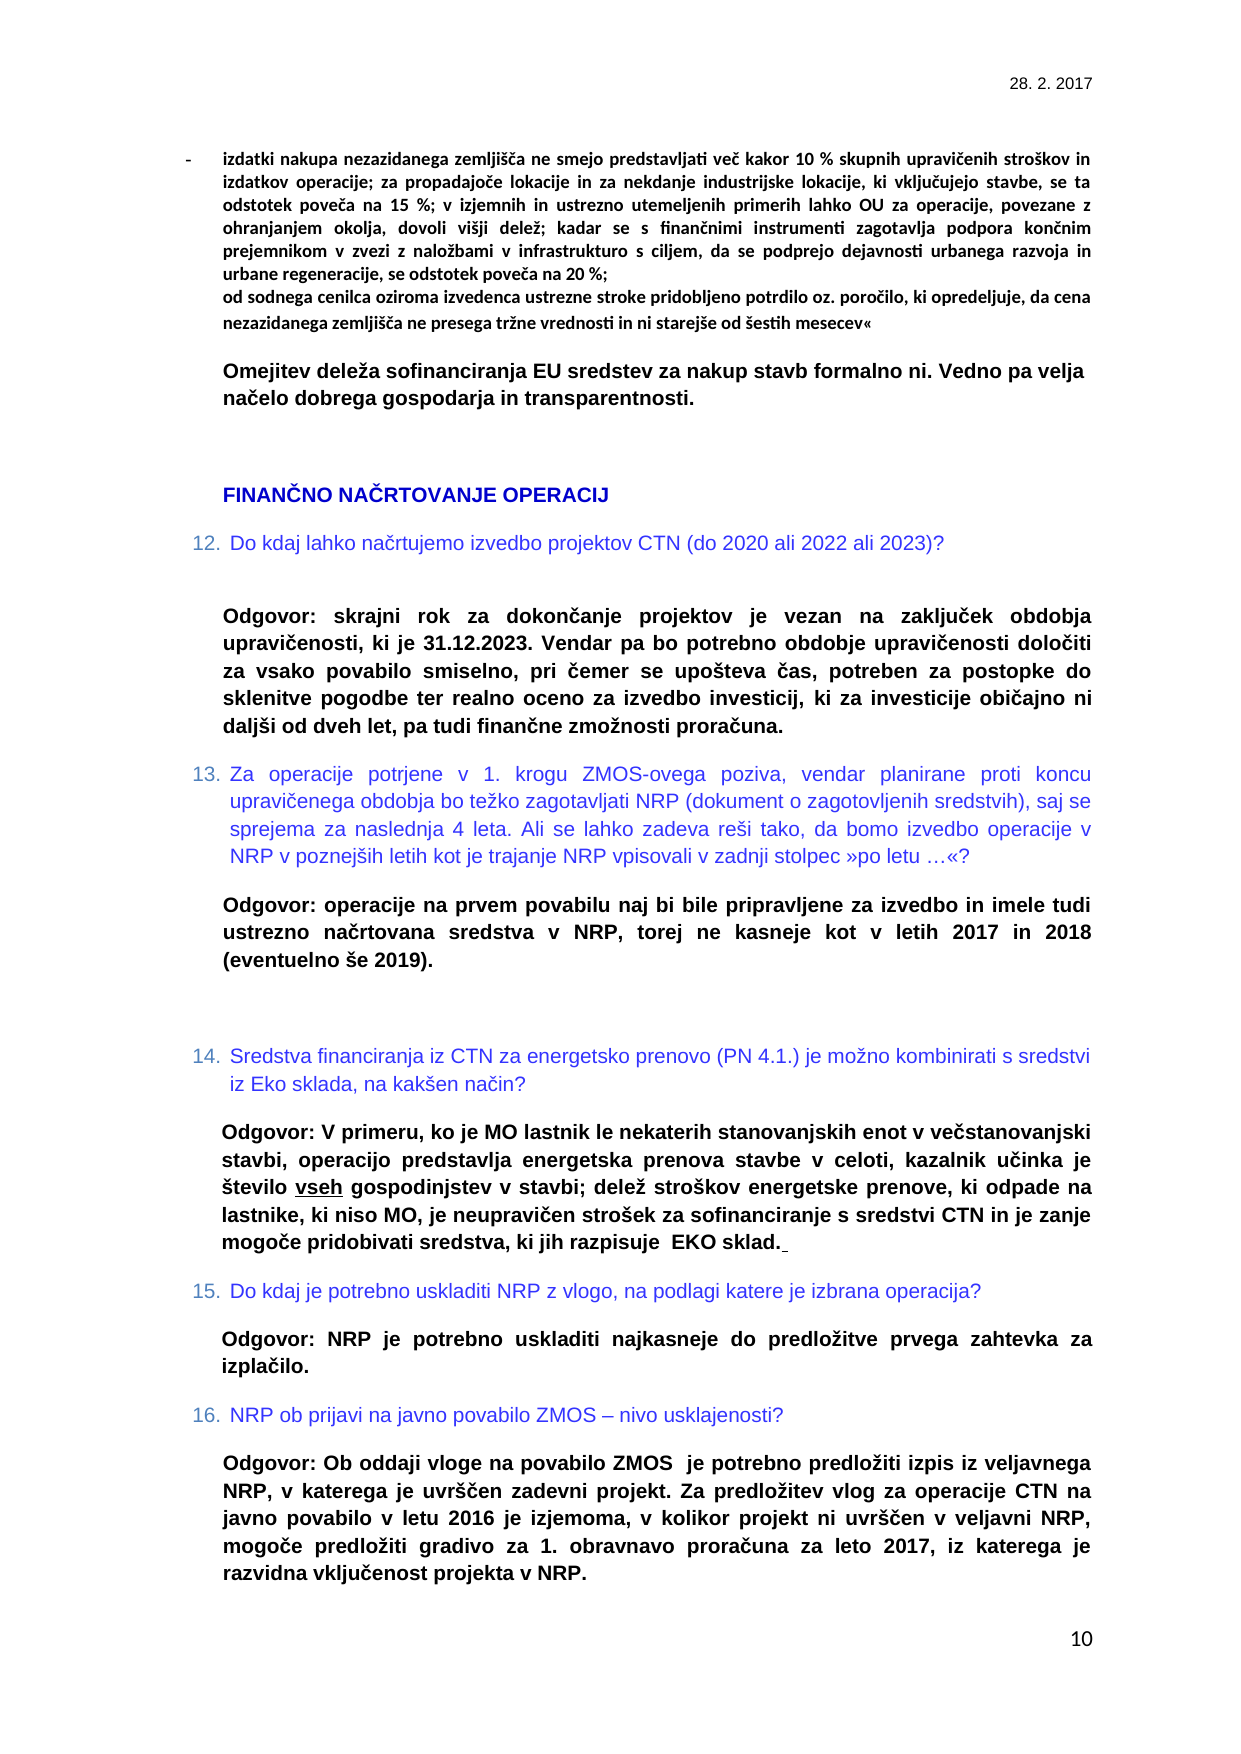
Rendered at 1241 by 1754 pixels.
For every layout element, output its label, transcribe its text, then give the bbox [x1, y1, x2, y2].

list Do kdaj je potrebno uskladiti NRP z vlogo, na podlagi katere je izbrana operacija? [192, 1278, 1093, 1302]
text Odgovor: V primeru, ko je MO lastnik le nekaterih stanovanjskih enot v večstanovanjski stavbi, operacijo predstavlja energetska prenova stavbe v celoti, kazalnik učinka je število vseh gospodinjstev v stavbi; delež stroškov energetske prenove, ki odpade na lastnike, ki niso MO, je neupravičen strošek za sofinanciranje s sredstvi CTN in je zanje mogoče pridobivati sredstva, ki jih razpisuje EKO sklad. [221, 1120, 1093, 1254]
list od sodnega cenilca oziroma izvedenca ustrezne stroke pridobljeno potrdilo oz. poročilo, ki opredeljuje, da cena nezazidanega zemljišča ne presega tržne vrednosti in ni starejše od šestih mesecev« [223, 285, 1093, 334]
list Do kdaj lahko načrtujemo izvedbo projektov CTN (do 2020 ali 2022 ali 2023)? [192, 531, 1093, 555]
list Omejitev deleža sofinanciranja EU sredstev za nakup stavb formalno ni. Vedno pa velja načelo dobrega gospodarja in transparentnosti. [223, 359, 1093, 410]
list Odgovor: operacije na prvem povabilu naj bi bile pripravljene za izvedbo in imele tudi ustrezno načrtovana sredstva v NRP, torej ne kasneje kot v letih 2017 in 2018 (eventuelno še 2019). [223, 893, 1093, 972]
list FINANČNO NAČRTOVANJE OPERACIJ [223, 483, 1093, 507]
list Odgovor: skrajni rok za dokončanje projektov je vezan na zaključek obdobja upravičenosti, ki je 31.12.2023. Vendar pa bo potrebno obdobje upravičenosti določiti za vsako povabilo smiselno, pri čemer se upošteva čas, potreben za postopke do sklenitve pogodbe ter realno oceno za izvedbo investicij, ki za investicije običajno ni daljši od dveh let, pa tudi finančne zmožnosti proračuna. [223, 603, 1093, 737]
text Odgovor: NRP je potrebno uskladiti najkasneje do predložitve prvega zahtevka za izplačilo. [221, 1327, 1093, 1378]
list izdatki nakupa nezazidanega zemljišča ne smejo predstavljati več kakor 10 % skupnih upravičenih stroškov in izdatkov operacije; za propadajoče lokacije in za nekdanje industrijske lokacije, ki vključujejo stavbe, se ta odstotek poveča na 15 %; v izjemnih in ustrezno utemeljenih primerih lahko OU za operacije, povezane z ohranjanjem okolja, dovoli višji delež; kadar se s finančnimi instrumenti zagotavlja podpora končnim prejemnikom v zvezi z naložbami v infrastrukturo s ciljem, da se podprejo dejavnosti urbanega razvoja in urbane regeneracije, se odstotek poveča na 20 %; [185, 148, 1093, 285]
list Sredstva financiranja iz CTN za energetsko prenovo (PN 4.1.) je možno kombinirati s sredstvi iz Eko sklada, na kakšen način? [192, 1044, 1093, 1096]
list NRP ob prijavi na javno povabilo ZMOS – nivo usklajenosti? [192, 1403, 1093, 1427]
text Odgovor: Ob oddaji vloge na povabilo ZMOS je potrebno predložiti izpis iz veljavnega NRP, v katerega je uvrščen zadevni projekt. Za predložitev vlog za operacije CTN na javno povabilo v letu 2016 je izjemoma, v kolikor projekt ni uvrščen v veljavni NRP, mogoče predložiti gradivo za 1. obravnavo proračuna za leto 2017, iz katerega je razvidna vključenost projekta v NRP. [223, 1451, 1093, 1585]
list Za operacije potrjene v 1. krogu ZMOS-ovega poziva, vendar planirane proti koncu upravičenega obdobja bo težko zagotavljati NRP (dokument o zagotovljenih sredstvih), saj se sprejema za naslednja 4 leta. Ali se lahko zadeva reši tako, da bomo izvedbo operacije v NRP v poznejših letih kot je trajanje NRP vpisovali v zadnji stolpec »po letu …«? [192, 762, 1093, 868]
